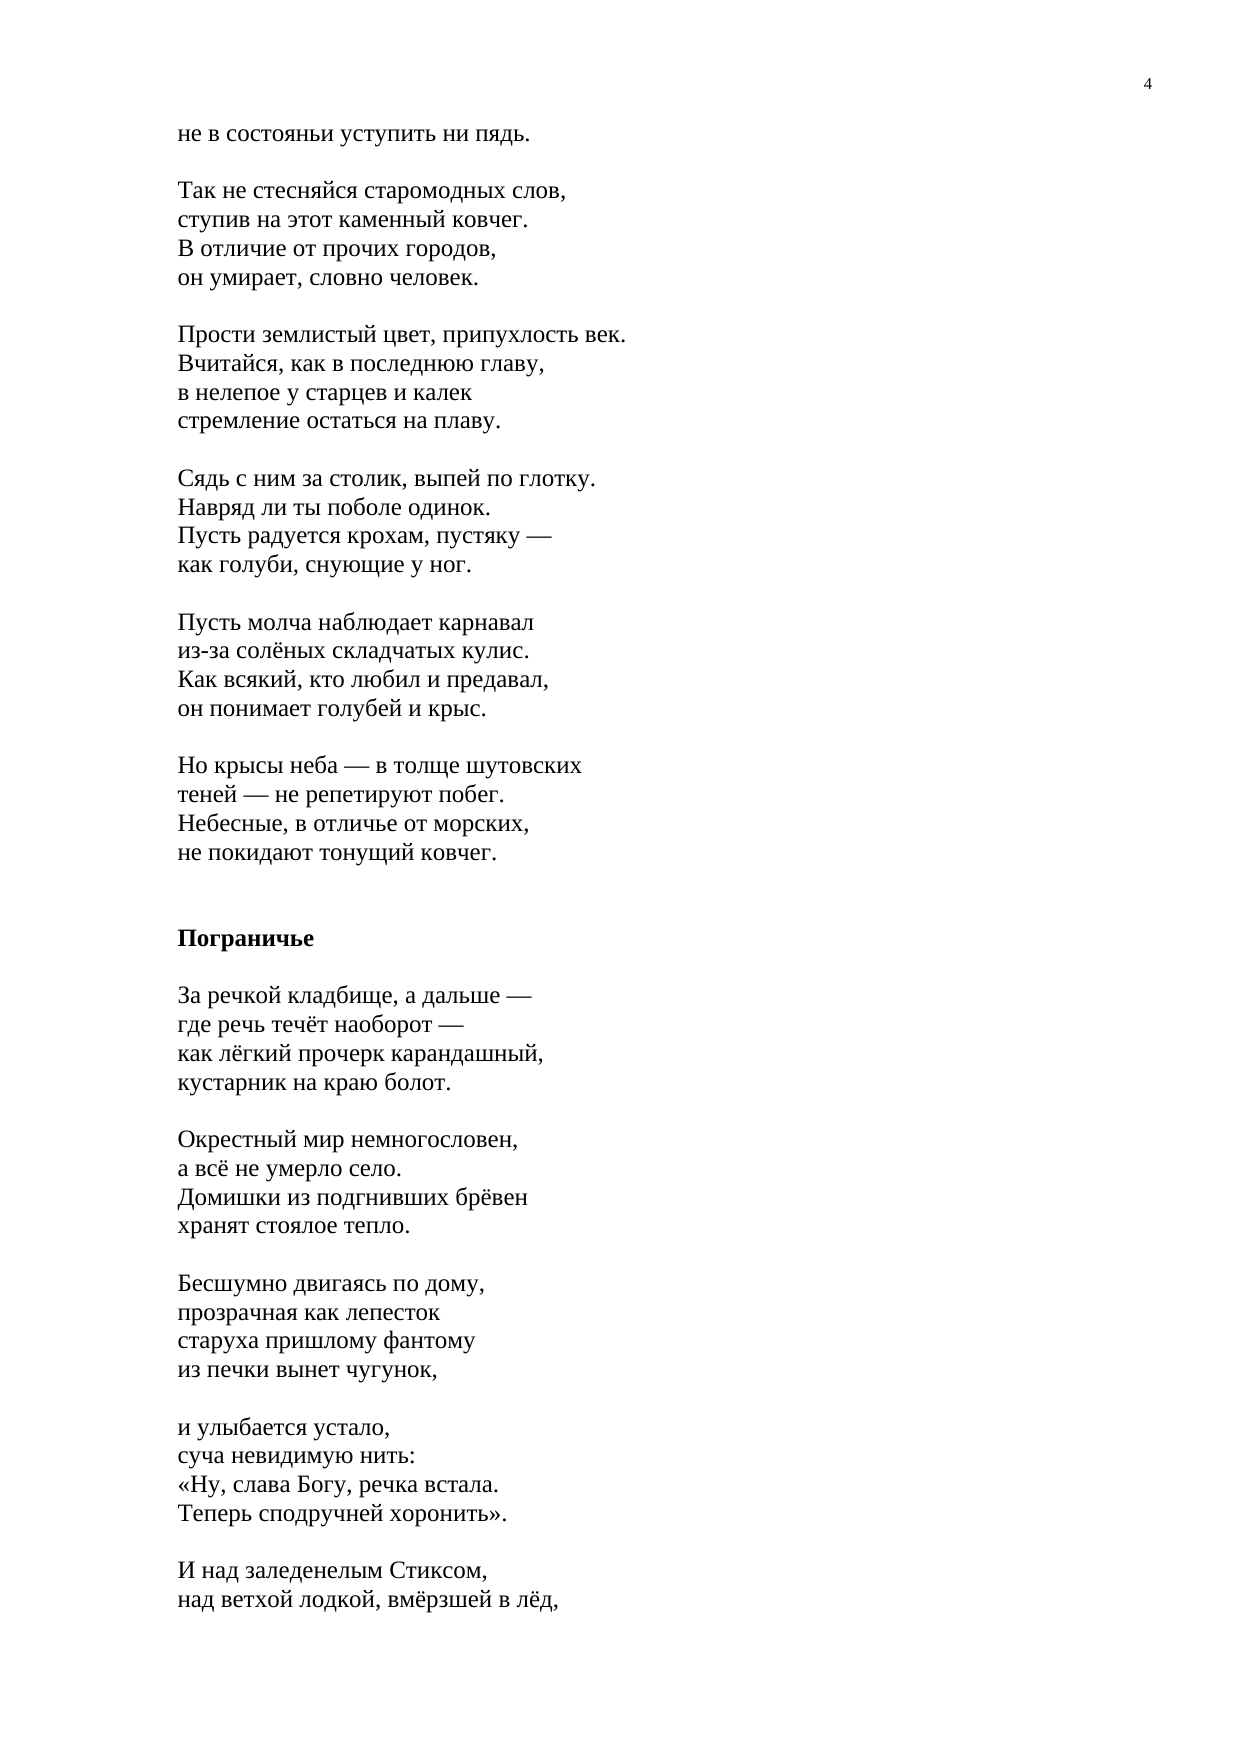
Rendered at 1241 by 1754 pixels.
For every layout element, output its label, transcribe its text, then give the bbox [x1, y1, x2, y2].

text Сядь с ним за столик, выпей по глотку. [177, 463, 1152, 492]
text как лёгкий прочерк карандашный, [177, 1038, 1152, 1067]
text Так не стесняйся старомодных слов, [177, 176, 1152, 204]
text где речь течёт наоборот — [177, 1009, 1152, 1038]
text Небесные, в отличье от морских, [177, 808, 1152, 837]
text Теперь сподручней хоронить». [177, 1498, 1152, 1527]
text прозрачная как лепесток [177, 1297, 1152, 1326]
text Пограничье [177, 923, 1152, 952]
text над ветхой лодкой, вмёрзшей в лёд, [177, 1584, 1152, 1613]
text Прости землистый цвет, припухлость век. [177, 319, 1152, 348]
text И над заледенелым Стиксом, [177, 1556, 1152, 1584]
text старуха пришлому фантому [177, 1326, 1152, 1354]
text ступив на этот каменный ковчег. [177, 204, 1152, 233]
text Бесшумно двигаясь по дому, [177, 1268, 1152, 1297]
text как голуби, снующие у ног. [177, 549, 1152, 578]
text он умирает, словно человек. [177, 262, 1152, 291]
text в нелепое у старцев и калек [177, 377, 1152, 406]
text не в состояньи уступить ни пядь. [177, 118, 1152, 147]
text Пусть молча наблюдает карнавал [177, 607, 1152, 636]
text Как всякий, кто любил и предавал, [177, 664, 1152, 693]
text Но крысы неба — в толще шутовских [177, 751, 1152, 779]
text Вчитайся, как в последнюю главу, [177, 348, 1152, 377]
text кустарник на краю болот. [177, 1067, 1152, 1096]
text не покидают тонущий ковчег. [177, 837, 1152, 866]
text хранят стоялое тепло. [177, 1211, 1152, 1239]
text суча невидимую нить: [177, 1441, 1152, 1469]
text За речкой кладбище, а дальше — [177, 981, 1152, 1009]
text В отличие от прочих городов, [177, 233, 1152, 262]
text из печки вынет чугунок, [177, 1354, 1152, 1383]
text «Ну, слава Богу, речка встала. [177, 1469, 1152, 1498]
text теней — не репетируют побег. [177, 779, 1152, 808]
text стремление остаться на плаву. [177, 406, 1152, 434]
text и улыбается устало, [177, 1412, 1152, 1441]
text Навряд ли ты поболе одинок. [177, 492, 1152, 521]
text Пусть радуется крохам, пустяку — [177, 521, 1152, 549]
text а всё не умерло село. [177, 1153, 1152, 1182]
text Окрестный мир немногословен, [177, 1124, 1152, 1153]
text Домишки из подгнивших брёвен [177, 1182, 1152, 1211]
text из-за солёных складчатых кулис. [177, 636, 1152, 664]
text он понимает голубей и крыс. [177, 693, 1152, 722]
